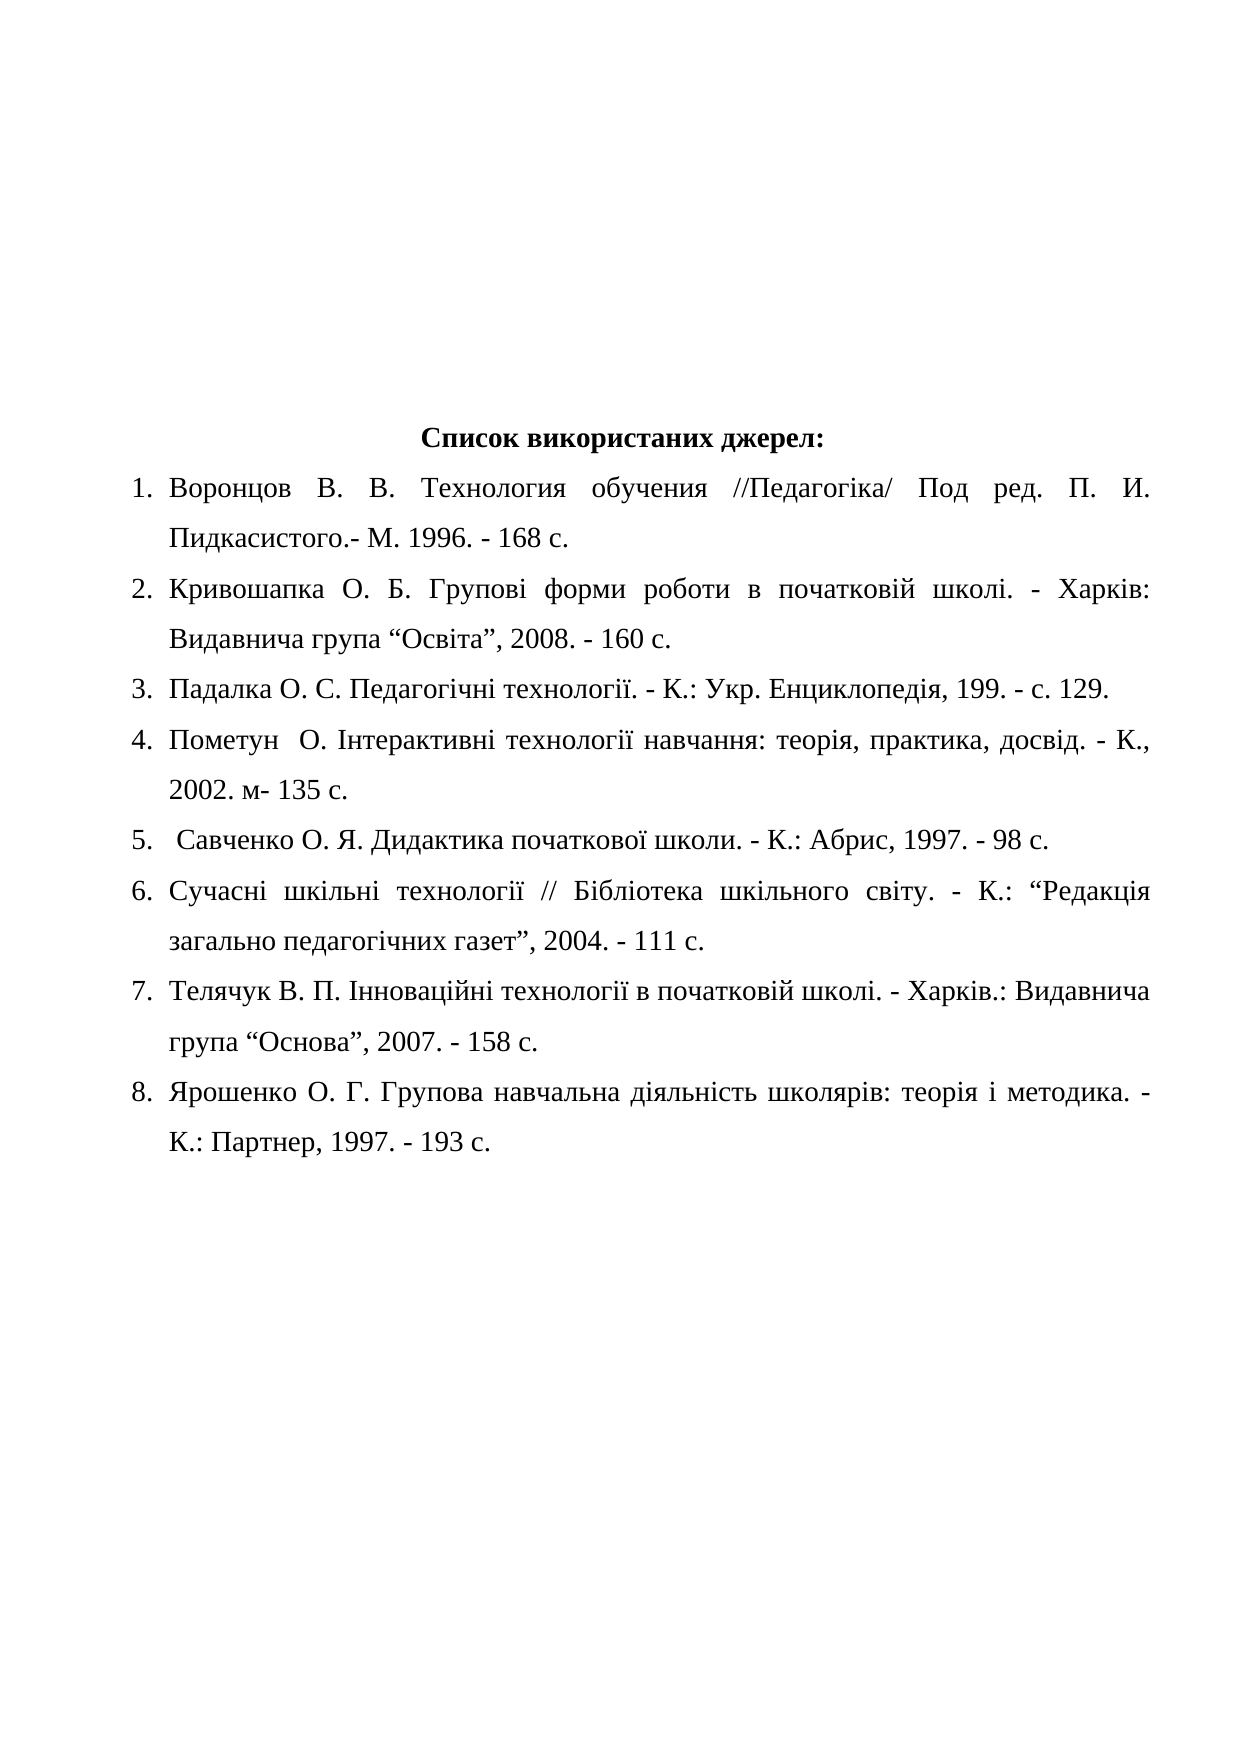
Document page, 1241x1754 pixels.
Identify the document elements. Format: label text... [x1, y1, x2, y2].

text Список використаних джерел: [94, 420, 1152, 453]
list Телячук В. П. Інноваційні технології в початковій школі. - Харків.: Видавнича група “Основа”, 2007. - 158 с. [131, 973, 1152, 1057]
list Ярошенко О. Г. Групова навчальна діяльність школярів: теорія і методика. - К.: Партнер, 1997. - 193 с. [131, 1074, 1152, 1158]
list Воронцов В. В. Технология обучения //Педагогіка/ Под ред. П. И. Пидкасистого.- М. 1996. - 168 с. [131, 470, 1152, 554]
list Сучасні шкільні технології // Бібліотека шкільного світу. - К.: “Редакція загально педагогічних газет”, 2004. - 111 с. [131, 873, 1152, 957]
list Падалка О. С. Педагогічні технології. - К.: Укр. Енциклопедія, 199. - с. 129. [131, 672, 1152, 705]
list Пометун О. Інтерактивні технології навчання: теорія, практика, досвід. - К., 2002. м- 135 с. [131, 722, 1152, 806]
list Кривошапка О. Б. Групові форми роботи в початковій школі. - Харків: Видавнича група “Освіта”, 2008. - 160 с. [131, 571, 1152, 655]
list Савченко О. Я. Дидактика початкової школи. - К.: Абрис, 1997. - 98 с. [131, 822, 1152, 856]
